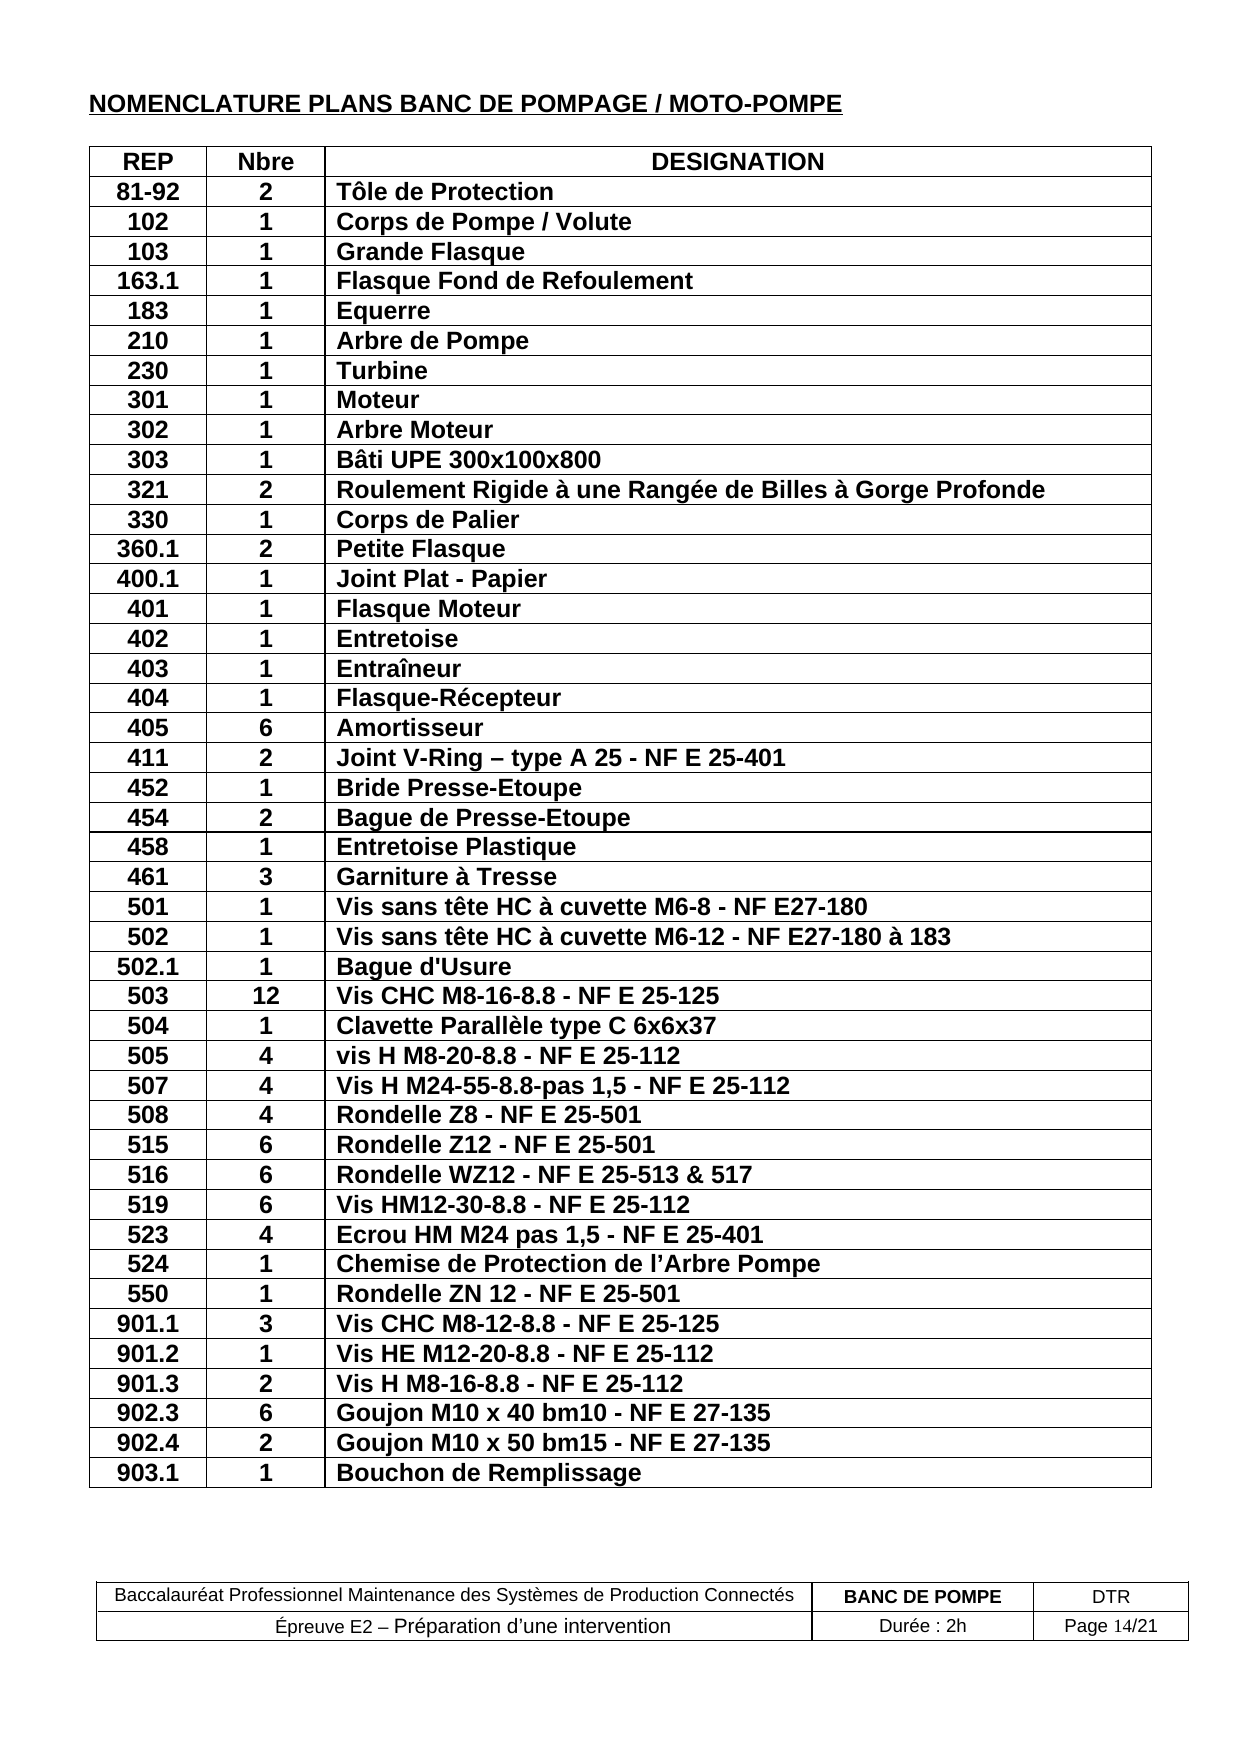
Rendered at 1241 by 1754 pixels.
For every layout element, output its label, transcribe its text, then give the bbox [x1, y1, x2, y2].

table_cell 360.1 [90, 535, 206, 563]
table_cell Bâti UPE 300x100x800 [326, 445, 1151, 474]
table_cell 321 [90, 475, 206, 504]
text NOMENCLATURE PLANS BANC DE POMPAGE / MOTO-POMPE [89, 89, 1152, 117]
table_cell Rondelle Z12 - NF E 25-501 [326, 1130, 1151, 1159]
table_cell 1 [207, 296, 324, 325]
table_cell 230 [90, 356, 206, 384]
table_cell 902.3 [90, 1399, 206, 1427]
table_cell Tôle de Protection [326, 177, 1151, 206]
table_cell 1 [207, 356, 324, 384]
table_cell 81-92 [90, 177, 206, 206]
table_header DESIGNATION [326, 147, 1151, 176]
table_cell 2 [207, 1369, 324, 1397]
table_cell 301 [90, 386, 206, 414]
table_cell Arbre Moteur [326, 415, 1151, 444]
table_cell 1 [207, 1011, 324, 1040]
table_cell Vis H M8-16-8.8 - NF E 25-112 [326, 1369, 1151, 1397]
table_cell 3 [207, 862, 324, 891]
table_cell 4 [207, 1041, 324, 1070]
table_cell 516 [90, 1160, 206, 1189]
table_cell Vis CHC M8-12-8.8 - NF E 25-125 [326, 1309, 1151, 1338]
table_cell Joint V-Ring – type A 25 - NF E 25-401 [326, 743, 1151, 772]
table_cell Entretoise Plastique [326, 833, 1151, 861]
table_cell Vis HE M12-20-8.8 - NF E 25-112 [326, 1339, 1151, 1368]
table_cell Flasque-Récepteur [326, 684, 1151, 712]
table_cell 1 [207, 415, 324, 444]
table_cell 402 [90, 624, 206, 653]
table_cell Goujon M10 x 40 bm10 - NF E 27-135 [326, 1399, 1151, 1427]
table_cell 1 [207, 1339, 324, 1368]
table_cell Grande Flasque [326, 237, 1151, 265]
table_cell Moteur [326, 386, 1151, 414]
table_cell Entretoise [326, 624, 1151, 653]
table_cell 1 [207, 773, 324, 802]
table_cell 403 [90, 654, 206, 682]
table_cell Amortisseur [326, 713, 1151, 742]
table_cell 550 [90, 1279, 206, 1308]
table_cell Joint Plat - Papier [326, 564, 1151, 593]
table_cell 1 [207, 594, 324, 623]
table_cell 1 [207, 624, 324, 653]
table_cell Vis H M24-55-8.8-pas 1,5 - NF E 25-112 [326, 1071, 1151, 1099]
table_cell Equerre [326, 296, 1151, 325]
table_cell Vis HM12-30-8.8 - NF E 25-112 [326, 1190, 1151, 1219]
table_cell Rondelle WZ12 - NF E 25-513 & 517 [326, 1160, 1151, 1189]
table_cell Rondelle ZN 12 - NF E 25-501 [326, 1279, 1151, 1308]
table_cell 1 [207, 1250, 324, 1278]
table_cell 1 [207, 833, 324, 861]
table_cell 515 [90, 1130, 206, 1159]
table_cell 502.1 [90, 952, 206, 980]
table_cell Garniture à Tresse [326, 862, 1151, 891]
table_cell 458 [90, 833, 206, 861]
table_cell 903.1 [90, 1458, 206, 1487]
table_cell 2 [207, 743, 324, 772]
table_cell 1 [207, 1279, 324, 1308]
table_cell 302 [90, 415, 206, 444]
table_cell 1 [207, 684, 324, 712]
table_cell Ecrou HM M24 pas 1,5 - NF E 25-401 [326, 1220, 1151, 1248]
table_cell 210 [90, 326, 206, 355]
table_cell Bouchon de Remplissage [326, 1458, 1151, 1487]
table_cell Entraîneur [326, 654, 1151, 682]
table_cell 163.1 [90, 266, 206, 295]
table_cell 1 [207, 922, 324, 951]
table_header Nbre [207, 147, 324, 176]
table_cell 1 [207, 326, 324, 355]
table_cell 507 [90, 1071, 206, 1099]
table_cell Vis CHC M8-16-8.8 - NF E 25-125 [326, 981, 1151, 1010]
table_cell Goujon M10 x 50 bm15 - NF E 27-135 [326, 1428, 1151, 1457]
table_cell 3 [207, 1309, 324, 1338]
table_cell 461 [90, 862, 206, 891]
table_cell 901.1 [90, 1309, 206, 1338]
table_cell 400.1 [90, 564, 206, 593]
table_cell 1 [207, 237, 324, 265]
table_cell 411 [90, 743, 206, 772]
table_cell 6 [207, 1160, 324, 1189]
table_cell 404 [90, 684, 206, 712]
table_cell 4 [207, 1101, 324, 1129]
table_cell Vis sans tête HC à cuvette M6-12 - NF E27-180 à 183 [326, 922, 1151, 951]
table_cell Arbre de Pompe [326, 326, 1151, 355]
table_cell 508 [90, 1101, 206, 1129]
table_cell 4 [207, 1220, 324, 1248]
table_cell 12 [207, 981, 324, 1010]
table_cell 2 [207, 535, 324, 563]
table_cell 901.2 [90, 1339, 206, 1368]
table_cell Chemise de Protection de l’Arbre Pompe [326, 1250, 1151, 1278]
table_cell 1 [207, 505, 324, 533]
table_cell 1 [207, 386, 324, 414]
table_cell 502 [90, 922, 206, 951]
table_cell 405 [90, 713, 206, 742]
table_cell 6 [207, 713, 324, 742]
table_cell 519 [90, 1190, 206, 1219]
table_cell 504 [90, 1011, 206, 1040]
table_cell 6 [207, 1130, 324, 1159]
table_cell vis H M8-20-8.8 - NF E 25-112 [326, 1041, 1151, 1070]
table_cell Corps de Palier [326, 505, 1151, 533]
table_cell Bague d'Usure [326, 952, 1151, 980]
table_cell 2 [207, 475, 324, 504]
table_cell 2 [207, 177, 324, 206]
table_cell 4 [207, 1071, 324, 1099]
table_cell 1 [207, 207, 324, 236]
table_cell 103 [90, 237, 206, 265]
table_cell Vis sans tête HC à cuvette M6-8 - NF E27-180 [326, 892, 1151, 921]
table_cell Turbine [326, 356, 1151, 384]
table_cell 6 [207, 1399, 324, 1427]
table_cell Flasque Moteur [326, 594, 1151, 623]
table_header REP [90, 147, 206, 176]
table_cell 501 [90, 892, 206, 921]
table_cell Roulement Rigide à une Rangée de Billes à Gorge Profonde [326, 475, 1151, 504]
table_cell 505 [90, 1041, 206, 1070]
table_cell 330 [90, 505, 206, 533]
table_cell 6 [207, 1190, 324, 1219]
table_cell 2 [207, 1428, 324, 1457]
table_cell 303 [90, 445, 206, 474]
table_cell 902.4 [90, 1428, 206, 1457]
table_cell Corps de Pompe / Volute [326, 207, 1151, 236]
table_cell 1 [207, 564, 324, 593]
table_cell 1 [207, 892, 324, 921]
table_cell Bride Presse-Etoupe [326, 773, 1151, 802]
table_cell Bague de Presse-Etoupe [326, 803, 1151, 831]
table_cell Flasque Fond de Refoulement [326, 266, 1151, 295]
table_cell 523 [90, 1220, 206, 1248]
table_cell 1 [207, 952, 324, 980]
table_cell 524 [90, 1250, 206, 1278]
table_cell 452 [90, 773, 206, 802]
table_cell Rondelle Z8 - NF E 25-501 [326, 1101, 1151, 1129]
table_cell 1 [207, 266, 324, 295]
table_cell 1 [207, 1458, 324, 1487]
table_cell 1 [207, 654, 324, 682]
table_cell 183 [90, 296, 206, 325]
table_cell 1 [207, 445, 324, 474]
table_cell Clavette Parallèle type C 6x6x37 [326, 1011, 1151, 1040]
table_cell 401 [90, 594, 206, 623]
table_cell 2 [207, 803, 324, 831]
table_cell Petite Flasque [326, 535, 1151, 563]
table_cell 102 [90, 207, 206, 236]
table_cell 503 [90, 981, 206, 1010]
table_cell 901.3 [90, 1369, 206, 1397]
table_cell 454 [90, 803, 206, 831]
